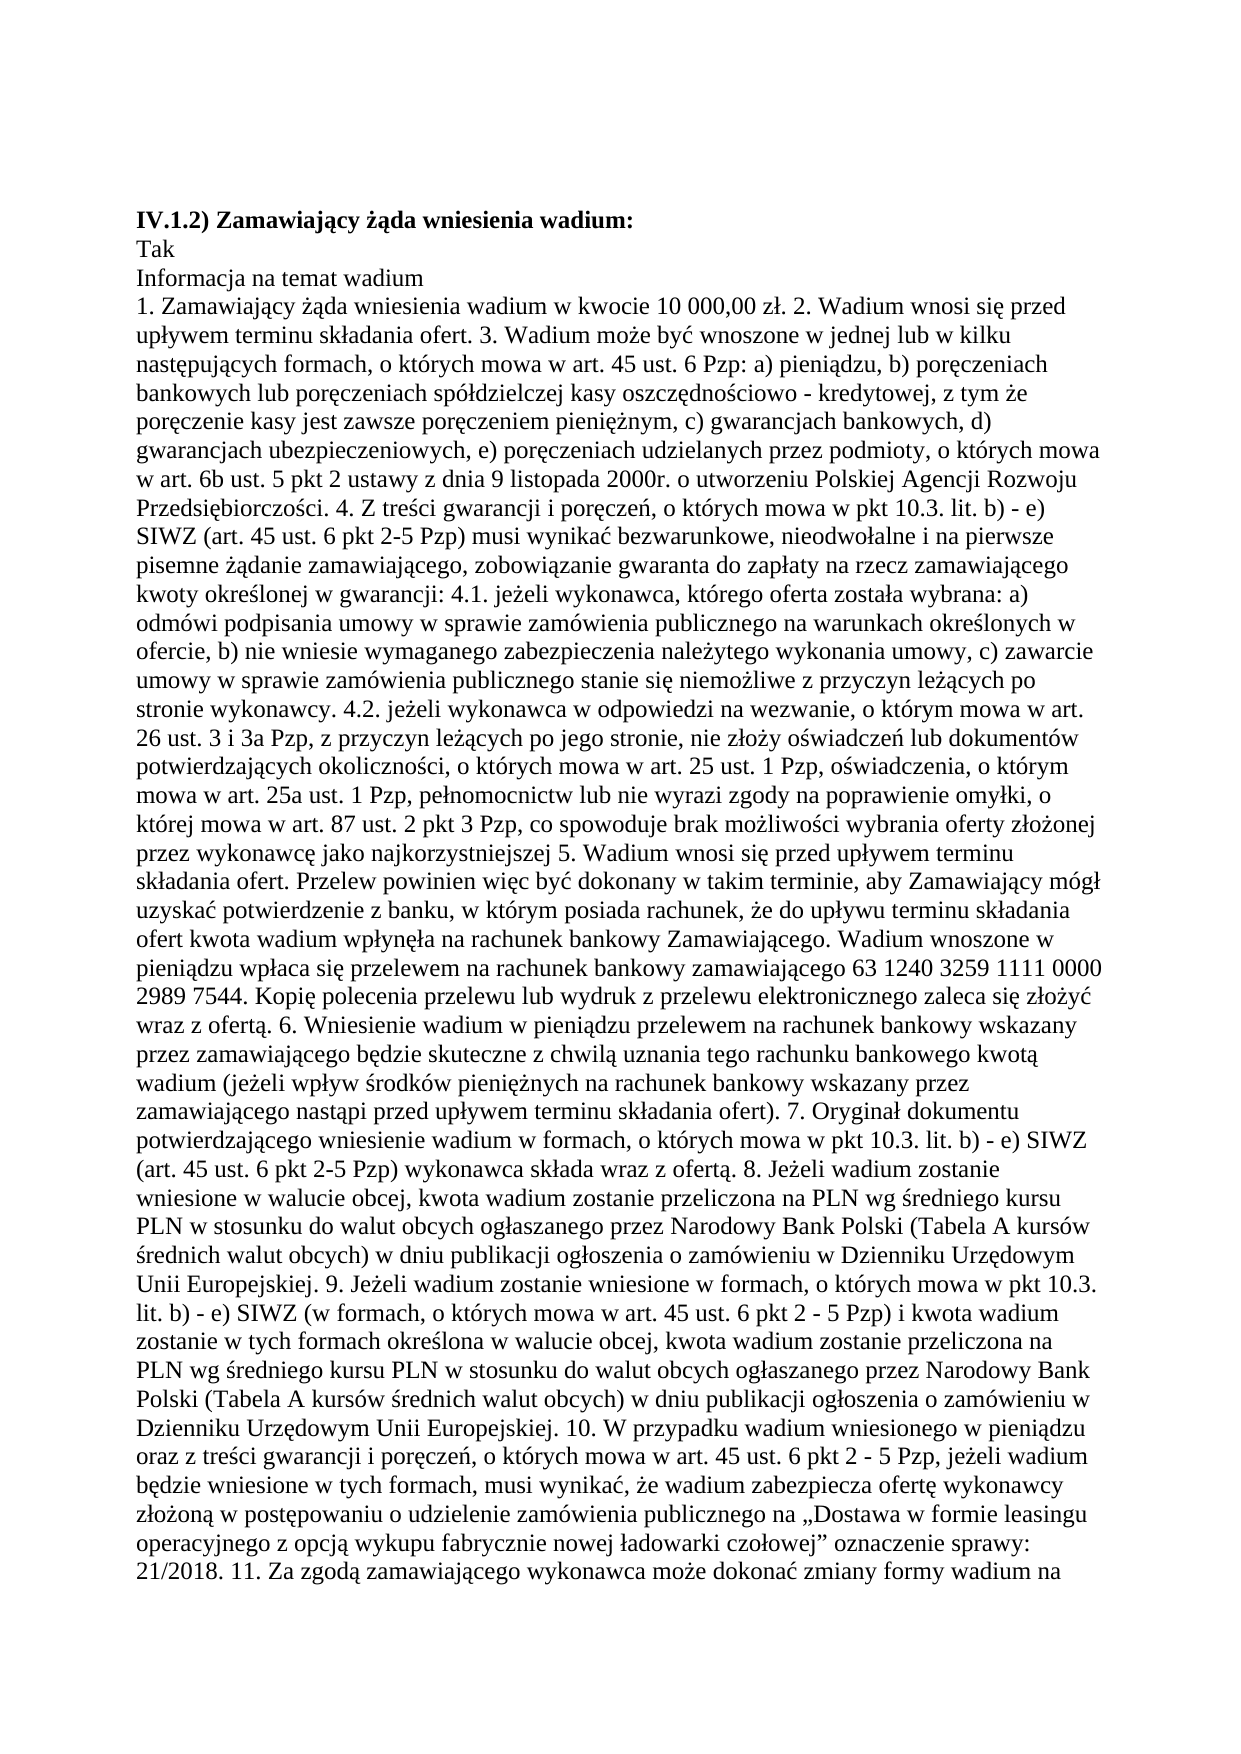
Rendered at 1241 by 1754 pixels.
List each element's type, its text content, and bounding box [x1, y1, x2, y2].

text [136, 234, 1104, 1585]
text IV.1.2) Zamawiający żąda wniesienia wadium: [136, 176, 1104, 234]
